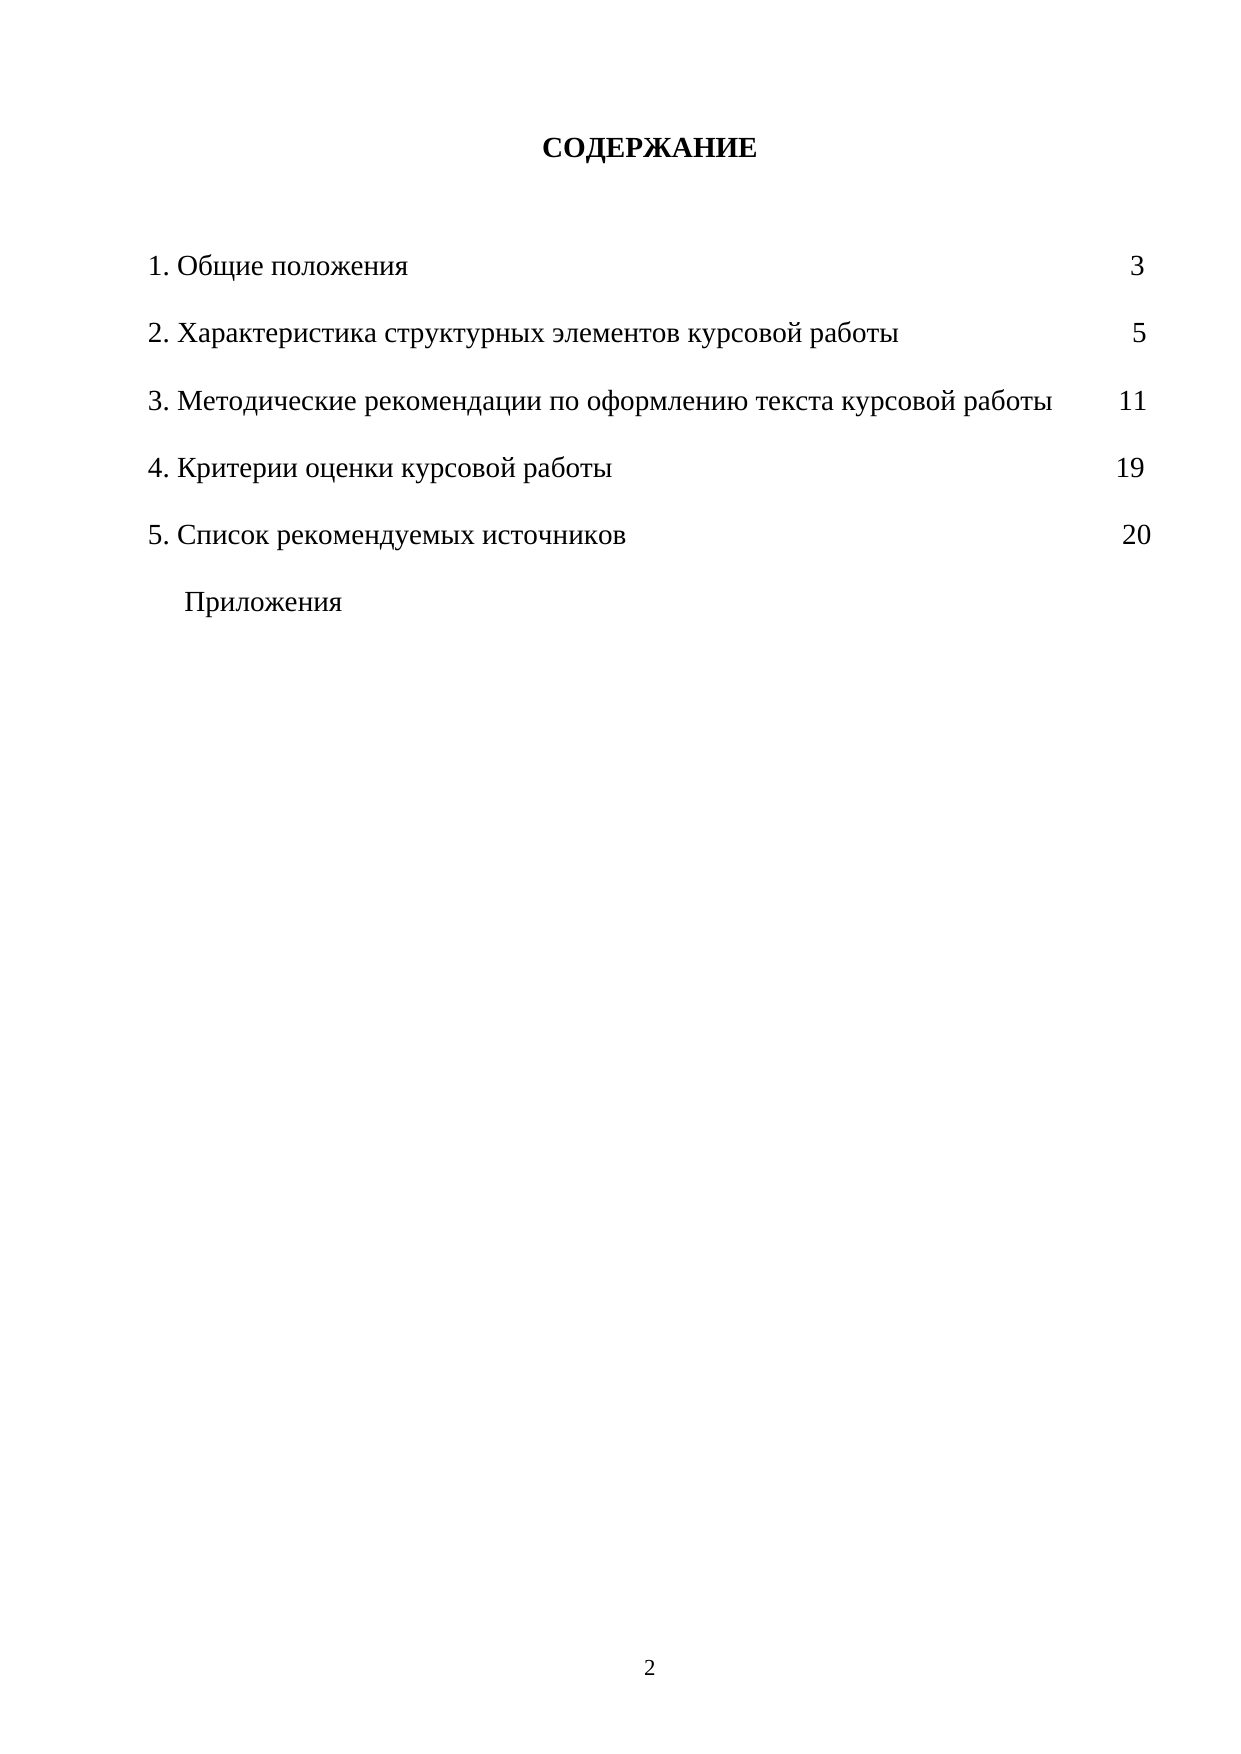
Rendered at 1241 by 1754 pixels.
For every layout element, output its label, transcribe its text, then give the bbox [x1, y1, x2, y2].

text 2. Характеристика структурных элементов курсовой работы 5 [148, 316, 1152, 349]
text СОДЕРЖАНИЕ [148, 130, 1152, 163]
text 1. Общие положения 3 [148, 248, 1152, 282]
text 3. Методические рекомендации по оформлению текста курсовой работы 11 [148, 383, 1152, 416]
text 5. Список рекомендуемых источников 20 [148, 517, 1152, 550]
text Приложения [148, 584, 1152, 617]
text 4. Критерии оценки курсовой работы 19 [148, 450, 1152, 483]
